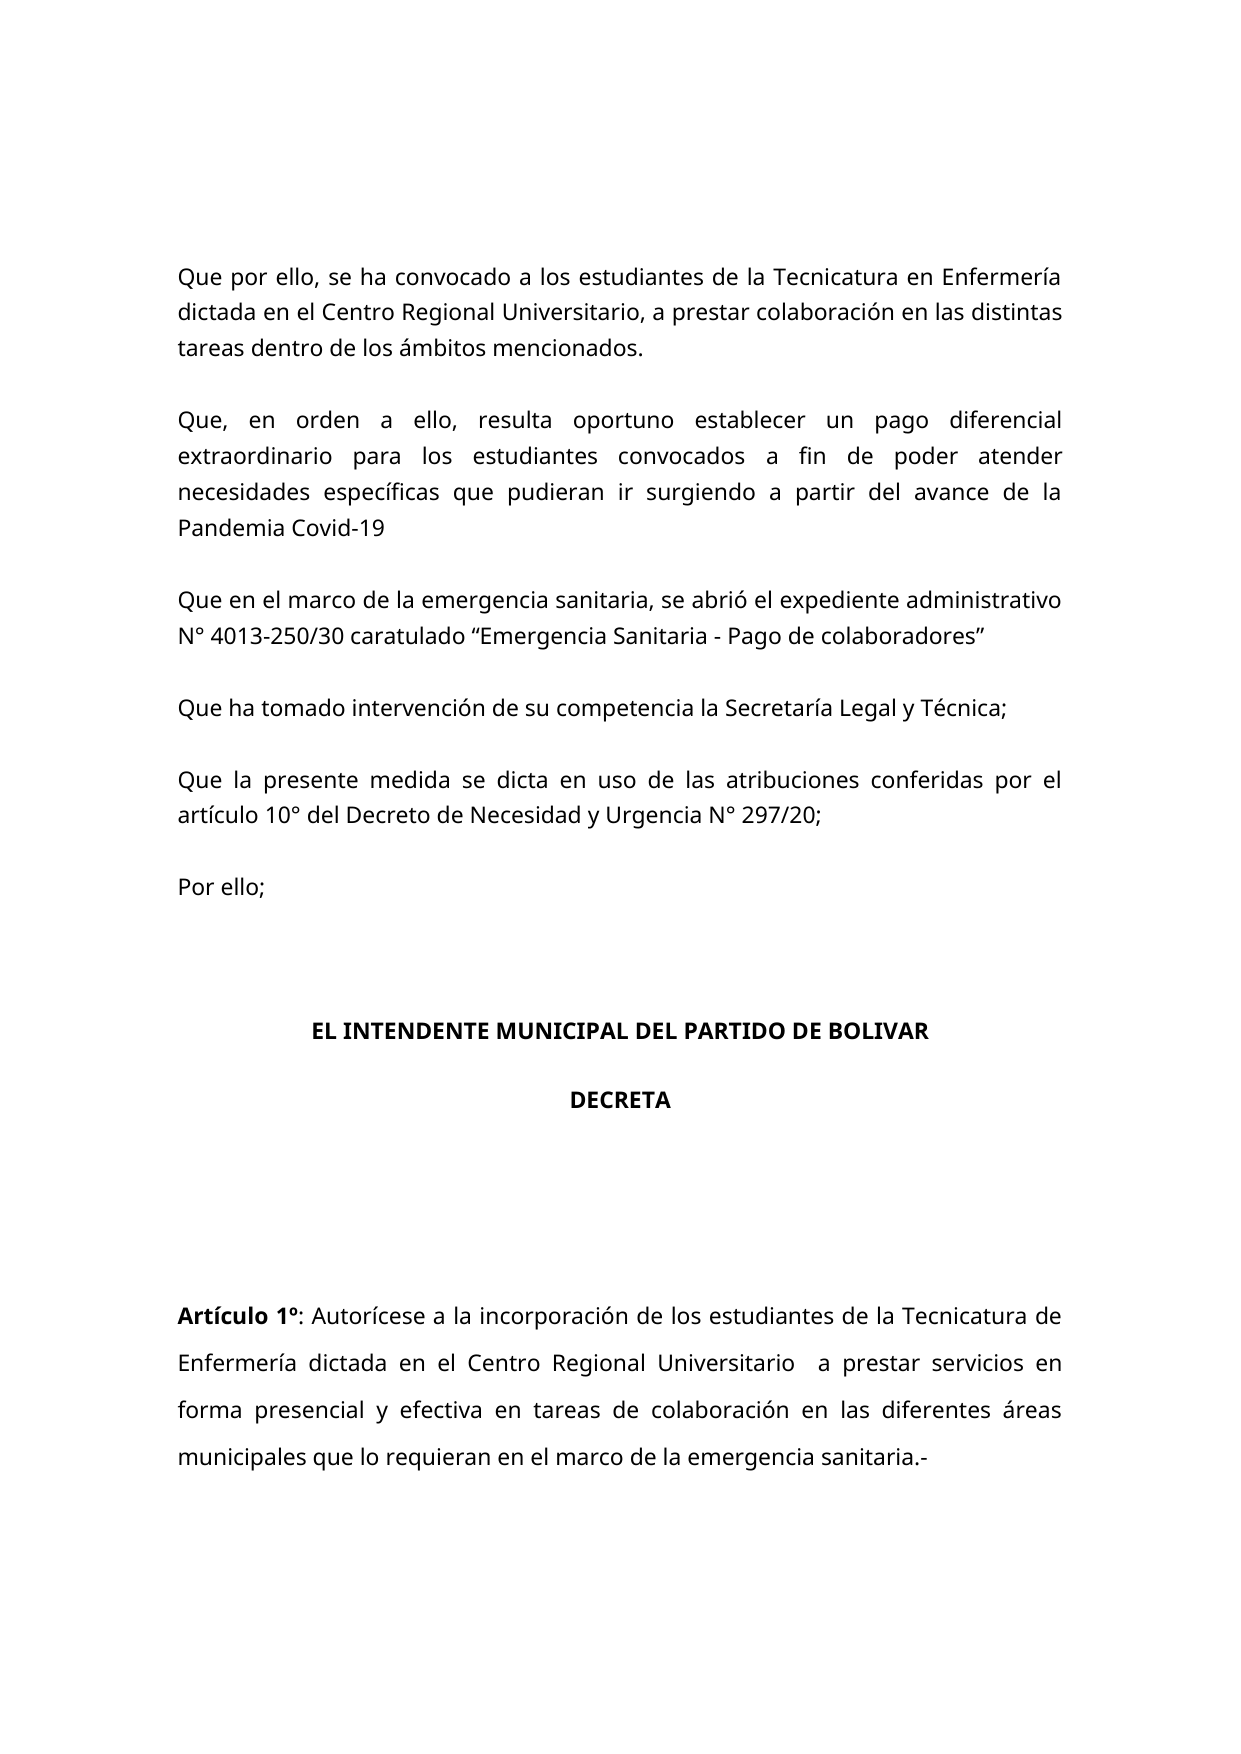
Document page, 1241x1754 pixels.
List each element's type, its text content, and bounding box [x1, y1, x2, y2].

text Que ha tomado intervención de su competencia la Secretaría Legal y Técnica; [177, 692, 1063, 723]
text Que, en orden a ello, resulta oportuno establecer un pago diferencial extraordinario para los estudiantes convocados a fin de poder atender necesidades específicas que pudieran ir surgiendo a partir del avance de la Pandemia Covid-19 [177, 404, 1063, 543]
text Artículo 1º: Autorícese a la incorporación de los estudiantes de la Tecnicatura de Enfermería dictada en el Centro Regional Universitario a prestar servicios en forma presencial y efectiva en tareas de colaboración en las diferentes áreas municipales que lo requieran en el marco de la emergencia sanitaria.- [177, 1300, 1063, 1472]
text Que en el marco de la emergencia sanitaria, se abrió el expediente administrativo N° 4013-250/30 caratulado “Emergencia Sanitaria - Pago de colaboradores” [177, 584, 1063, 651]
text Que por ello, se ha convocado a los estudiantes de la Tecnicatura en Enfermería dictada en el Centro Regional Universitario, a prestar colaboración en las distintas tareas dentro de los ámbitos mencionados. [177, 260, 1063, 363]
text Que la presente medida se dicta en uso de las atribuciones conferidas por el artículo 10° del Decreto de Necesidad y Urgencia N° 297/20; [177, 763, 1063, 831]
text DECRETA [177, 1084, 1063, 1116]
text EL INTENDENTE MUNICIPAL DEL PARTIDO DE BOLIVAR [177, 1015, 1063, 1046]
text Por ello; [177, 871, 1063, 903]
